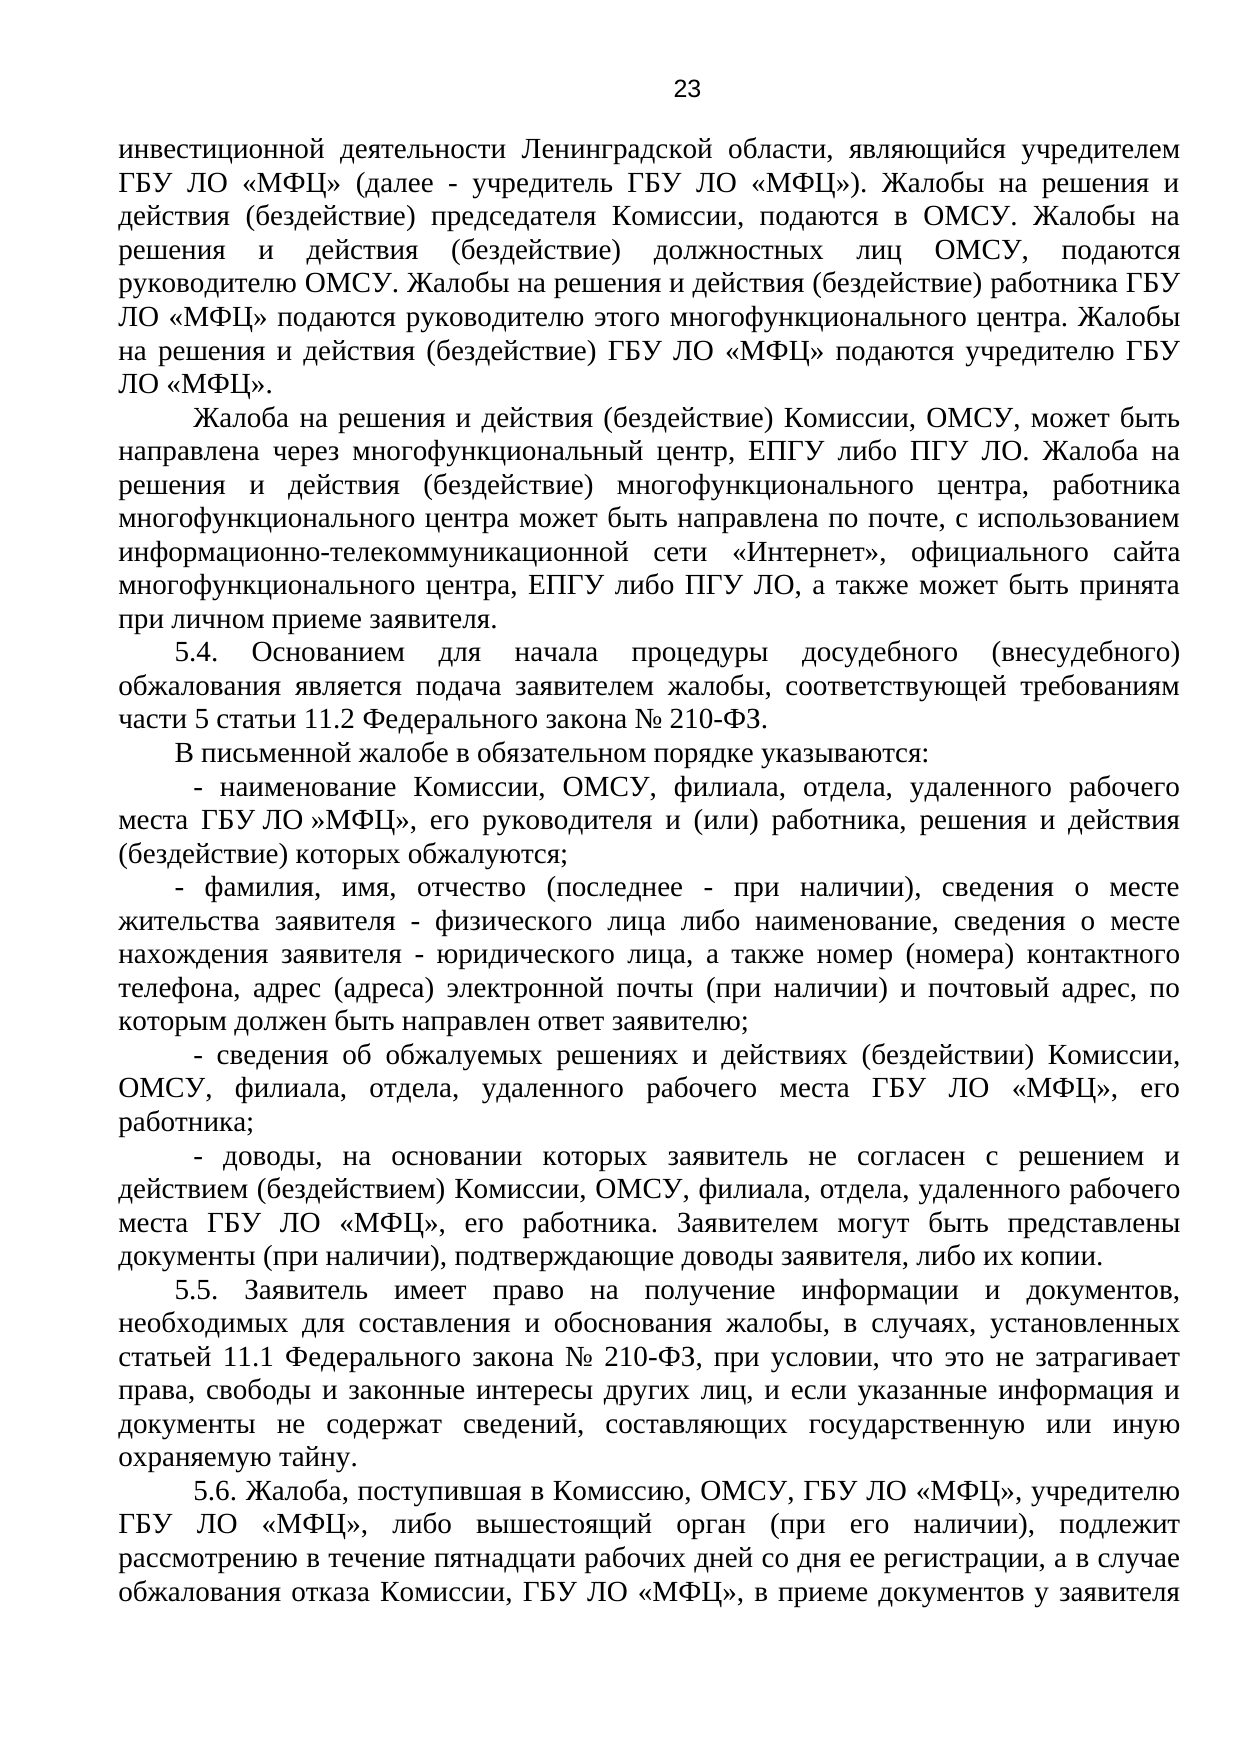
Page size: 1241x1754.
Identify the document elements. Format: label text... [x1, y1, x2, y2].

text - сведения об обжалуемых решениях и действиях (бездействии) Комиссии, ОМСУ, филиала, отдела, удаленного рабочего места ГБУ ЛО «МФЦ», его работника; [118, 1037, 1181, 1138]
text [118, 131, 1181, 400]
text 5.5. Заявитель имеет право на получение информации и документов, необходимых для составления и обоснования жалобы, в случаях, установленных статьей 11.1 Федерального закона № 210-ФЗ, при условии, что это не затрагивает права, свободы и законные интересы других лиц, и если указанные информация и документы не содержат сведений, составляющих государственную или иную охраняемую тайну. [118, 1272, 1181, 1473]
text Жалоба на решения и действия (бездействие) Комиссии, ОМСУ, может быть направлена через многофункциональный центр, ЕПГУ либо ПГУ ЛО. Жалоба на решения и действия (бездействие) многофункционального центра, работника многофункционального центра может быть направлена по почте, с использованием информационно-телекоммуникационной сети «Интернет», официального сайта многофункционального центра, ЕПГУ либо ПГУ ЛО, а также может быть принята при личном приеме заявителя. [118, 400, 1181, 634]
text - наименование Комиссии, ОМСУ, филиала, отдела, удаленного рабочего места ГБУ ЛО »МФЦ», его руководителя и (или) работника, решения и действия (бездействие) которых обжалуются; [118, 769, 1181, 869]
text В письменной жалобе в обязательном порядке указываются: [118, 735, 1181, 769]
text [118, 1473, 1181, 1607]
text - фамилия, имя, отчество (последнее - при наличии), сведения о месте жительства заявителя - физического лица либо наименование, сведения о месте нахождения заявителя - юридического лица, а также номер (номера) контактного телефона, адрес (адреса) электронной почты (при наличии) и почтовый адрес, по которым должен быть направлен ответ заявителю; [118, 869, 1181, 1037]
text 5.4. Основанием для начала процедуры досудебного (внесудебного) обжалования является подача заявителем жалобы, соответствующей требованиям части 5 статьи 11.2 Федерального закона № 210-ФЗ. [118, 634, 1181, 735]
text - доводы, на основании которых заявитель не согласен с решением и действием (бездействием) Комиссии, ОМСУ, филиала, отдела, удаленного рабочего места ГБУ ЛО «МФЦ», его работника. Заявителем могут быть представлены документы (при наличии), подтверждающие доводы заявителя, либо их копии. [118, 1138, 1181, 1272]
